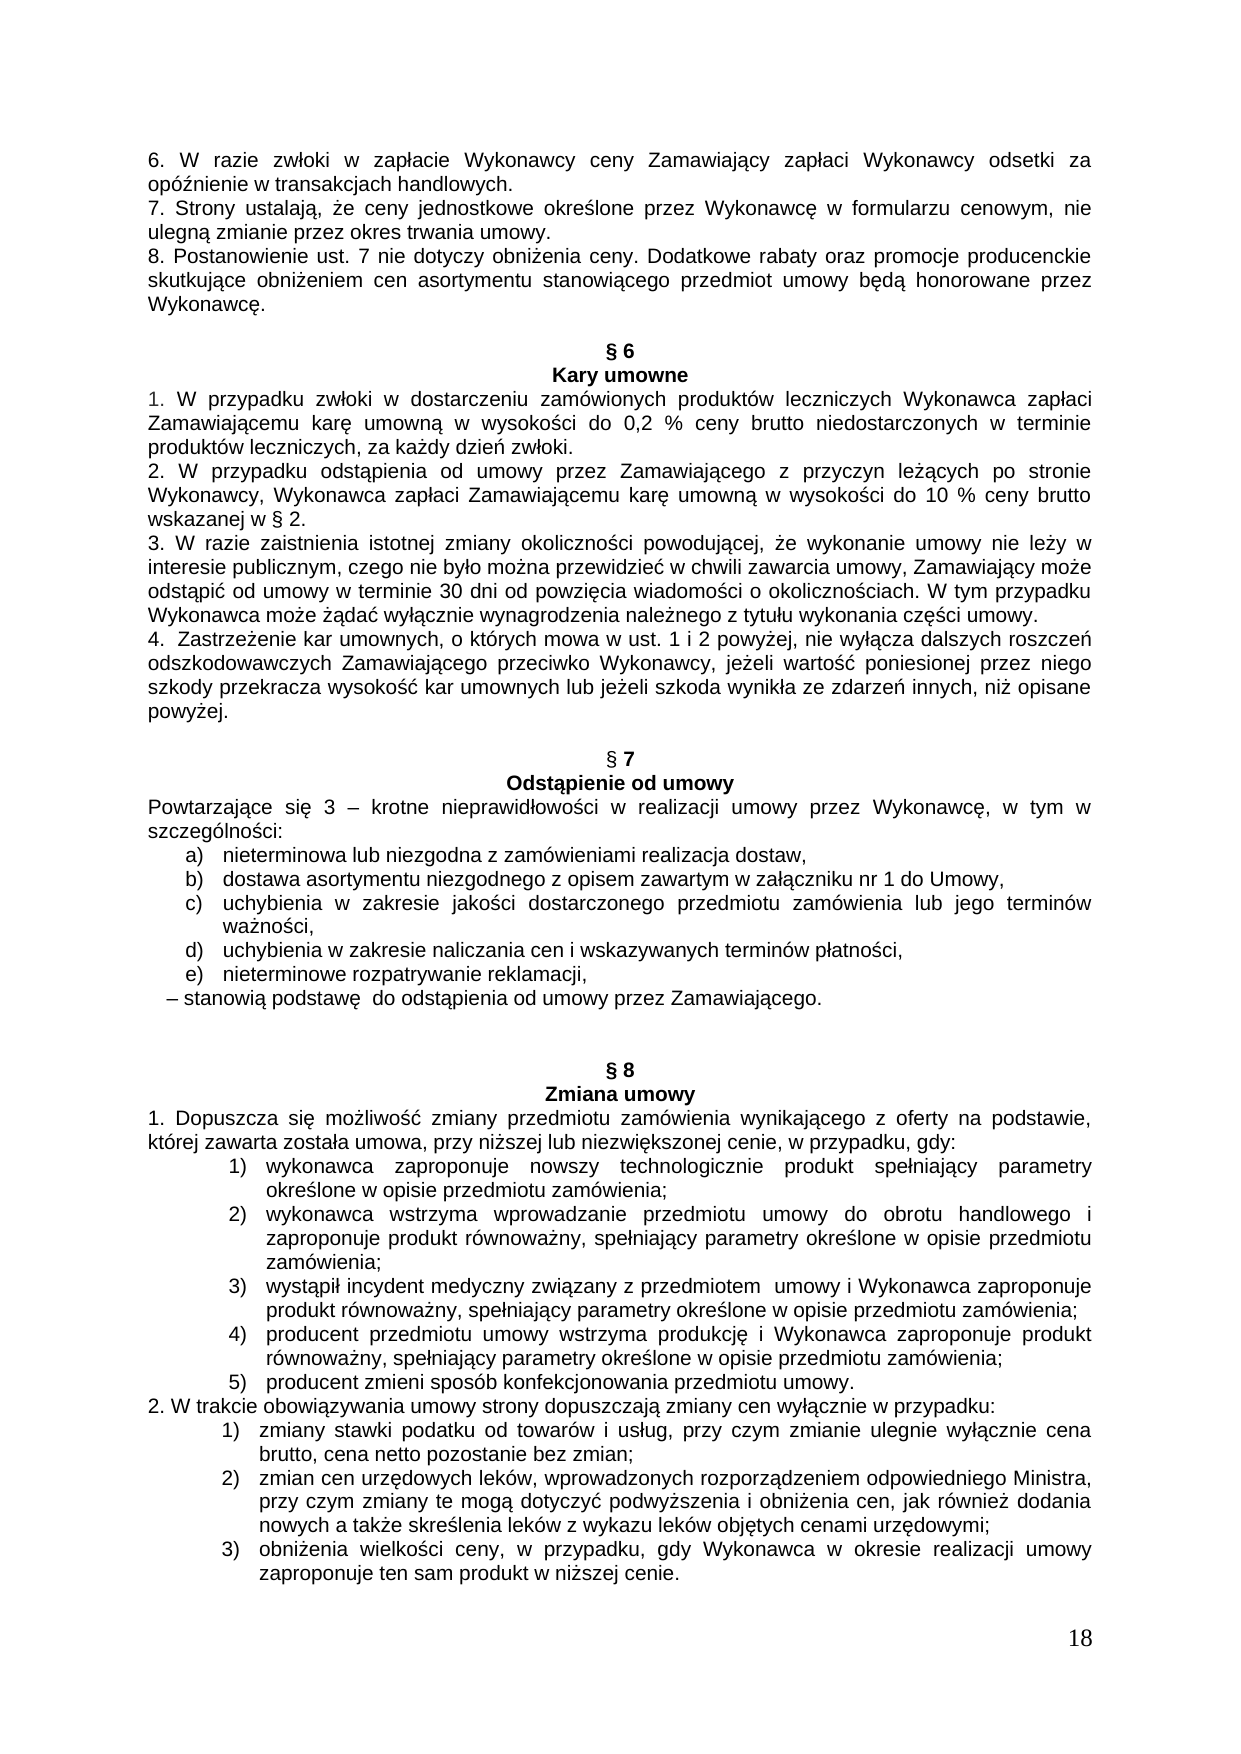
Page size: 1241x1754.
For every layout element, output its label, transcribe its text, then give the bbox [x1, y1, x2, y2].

text 7. Strony ustalają, że ceny jednostkowe określone przez Wykonawcę w formularzu cenowym, nie ulegną zmianie przez okres trwania umowy. [148, 196, 1093, 243]
text Zmiana umowy [148, 1082, 1093, 1106]
list producent przedmiotu umowy wstrzyma produkcję i Wykonawca zaproponuje produkt równoważny, spełniający parametry określone w opisie przedmiotu zamówienia; [228, 1322, 1093, 1369]
text § 7 [148, 747, 1093, 771]
text 3. W razie zaistnienia istotnej zmiany okoliczności powodującej, że wykonanie umowy nie leży w interesie publicznym, czego nie było można przewidzieć w chwili zawarcia umowy, Zamawiający może odstąpić od umowy w terminie 30 dni od powzięcia wiadomości o okolicznościach. W tym przypadku Wykonawca może żądać wyłącznie wynagrodzenia należnego z tytułu wykonania części umowy. [148, 531, 1093, 627]
list nieterminowa lub niezgodna z zamówieniami realizacja dostaw, [185, 842, 1093, 866]
list dostawa asortymentu niezgodnego z opisem zawartym w załączniku nr 1 do Umowy, [185, 866, 1093, 890]
text 6. W razie zwłoki w zapłacie Wykonawcy ceny Zamawiający zapłaci Wykonawcy odsetki za opóźnienie w transakcjach handlowych. [148, 148, 1093, 196]
list uchybienia w zakresie naliczania cen i wskazywanych terminów płatności, [185, 938, 1093, 962]
list Zastrzeżenie kar umownych, o których mowa w ust. 1 i 2 powyżej, nie wyłącza dalszych roszczeń odszkodowawczych Zamawiającego przeciwko Wykonawcy, jeżeli wartość poniesionej przez niego szkody przekracza wysokość kar umownych lub jeżeli szkoda wynikła ze zdarzeń innych, niż opisane powyżej. [148, 627, 1093, 723]
list wystąpił incydent medyczny związany z przedmiotem umowy i Wykonawca zaproponuje produkt równoważny, spełniający parametry określone w opisie przedmiotu zamówienia; [228, 1274, 1093, 1322]
text 2. W przypadku odstąpienia od umowy przez Zamawiającego z przyczyn leżących po stronie Wykonawcy, Wykonawca zapłaci Zamawiającemu karę umowną w wysokości do 10 % ceny brutto wskazanej w § 2. [148, 459, 1093, 531]
text § 8 [148, 1058, 1093, 1082]
text 8. Postanowienie ust. 7 nie dotyczy obniżenia ceny. Dodatkowe rabaty oraz promocje producenckie skutkujące obniżeniem cen asortymentu stanowiącego przedmiot umowy będą honorowane przez Wykonawcę. [148, 243, 1093, 315]
list wykonawca wstrzyma wprowadzanie przedmiotu umowy do obrotu handlowego i zaproponuje produkt równoważny, spełniający parametry określone w opisie przedmiotu zamówienia; [228, 1202, 1093, 1274]
list producent zmieni sposób konfekcjonowania przedmiotu umowy. [228, 1369, 1093, 1393]
text – stanowią podstawę do odstąpienia od umowy przez Zamawiającego. [166, 986, 1093, 1010]
list zmian cen urzędowych leków, wprowadzonych rozporządzeniem odpowiedniego Ministra, przy czym zmiany te mogą dotyczyć podwyższenia i obniżenia cen, jak również dodania nowych a także skreślenia leków z wykazu leków objętych cenami urzędowymi; [221, 1465, 1093, 1537]
text Powtarzające się 3 – krotne nieprawidłowości w realizacji umowy przez Wykonawcę, w tym w szczególności: [148, 794, 1093, 842]
list obniżenia wielkości ceny, w przypadku, gdy Wykonawca w okresie realizacji umowy zaproponuje ten sam produkt w niższej cenie. [221, 1537, 1093, 1585]
text 1. W przypadku zwłoki w dostarczeniu zamówionych produktów leczniczych Wykonawca zapłaci Zamawiającemu karę umowną w wysokości do 0,2 % ceny brutto niedostarczonych w terminie produktów leczniczych, za każdy dzień zwłoki. [148, 387, 1093, 459]
list nieterminowe rozpatrywanie reklamacji, [185, 962, 1093, 986]
list wykonawca zaproponuje nowszy technologicznie produkt spełniający parametry określone w opisie przedmiotu zamówienia; [228, 1154, 1093, 1202]
text 1. Dopuszcza się możliwość zmiany przedmiotu zamówienia wynikającego z oferty na podstawie, której zawarta została umowa, przy niższej lub niezwiększonej cenie, w przypadku, gdy: [148, 1106, 1093, 1154]
subtitle Kary umowne [148, 363, 1093, 387]
text 2. W trakcie obowiązywania umowy strony dopuszczają zmiany cen wyłącznie w przypadku: [148, 1393, 1093, 1417]
text § 6 [148, 339, 1093, 363]
text Odstąpienie od umowy [148, 771, 1093, 794]
list uchybienia w zakresie jakości dostarczonego przedmiotu zamówienia lub jego terminów ważności, [185, 890, 1093, 938]
list zmiany stawki podatku od towarów i usług, przy czym zmianie ulegnie wyłącznie cena brutto, cena netto pozostanie bez zmian; [221, 1417, 1093, 1465]
